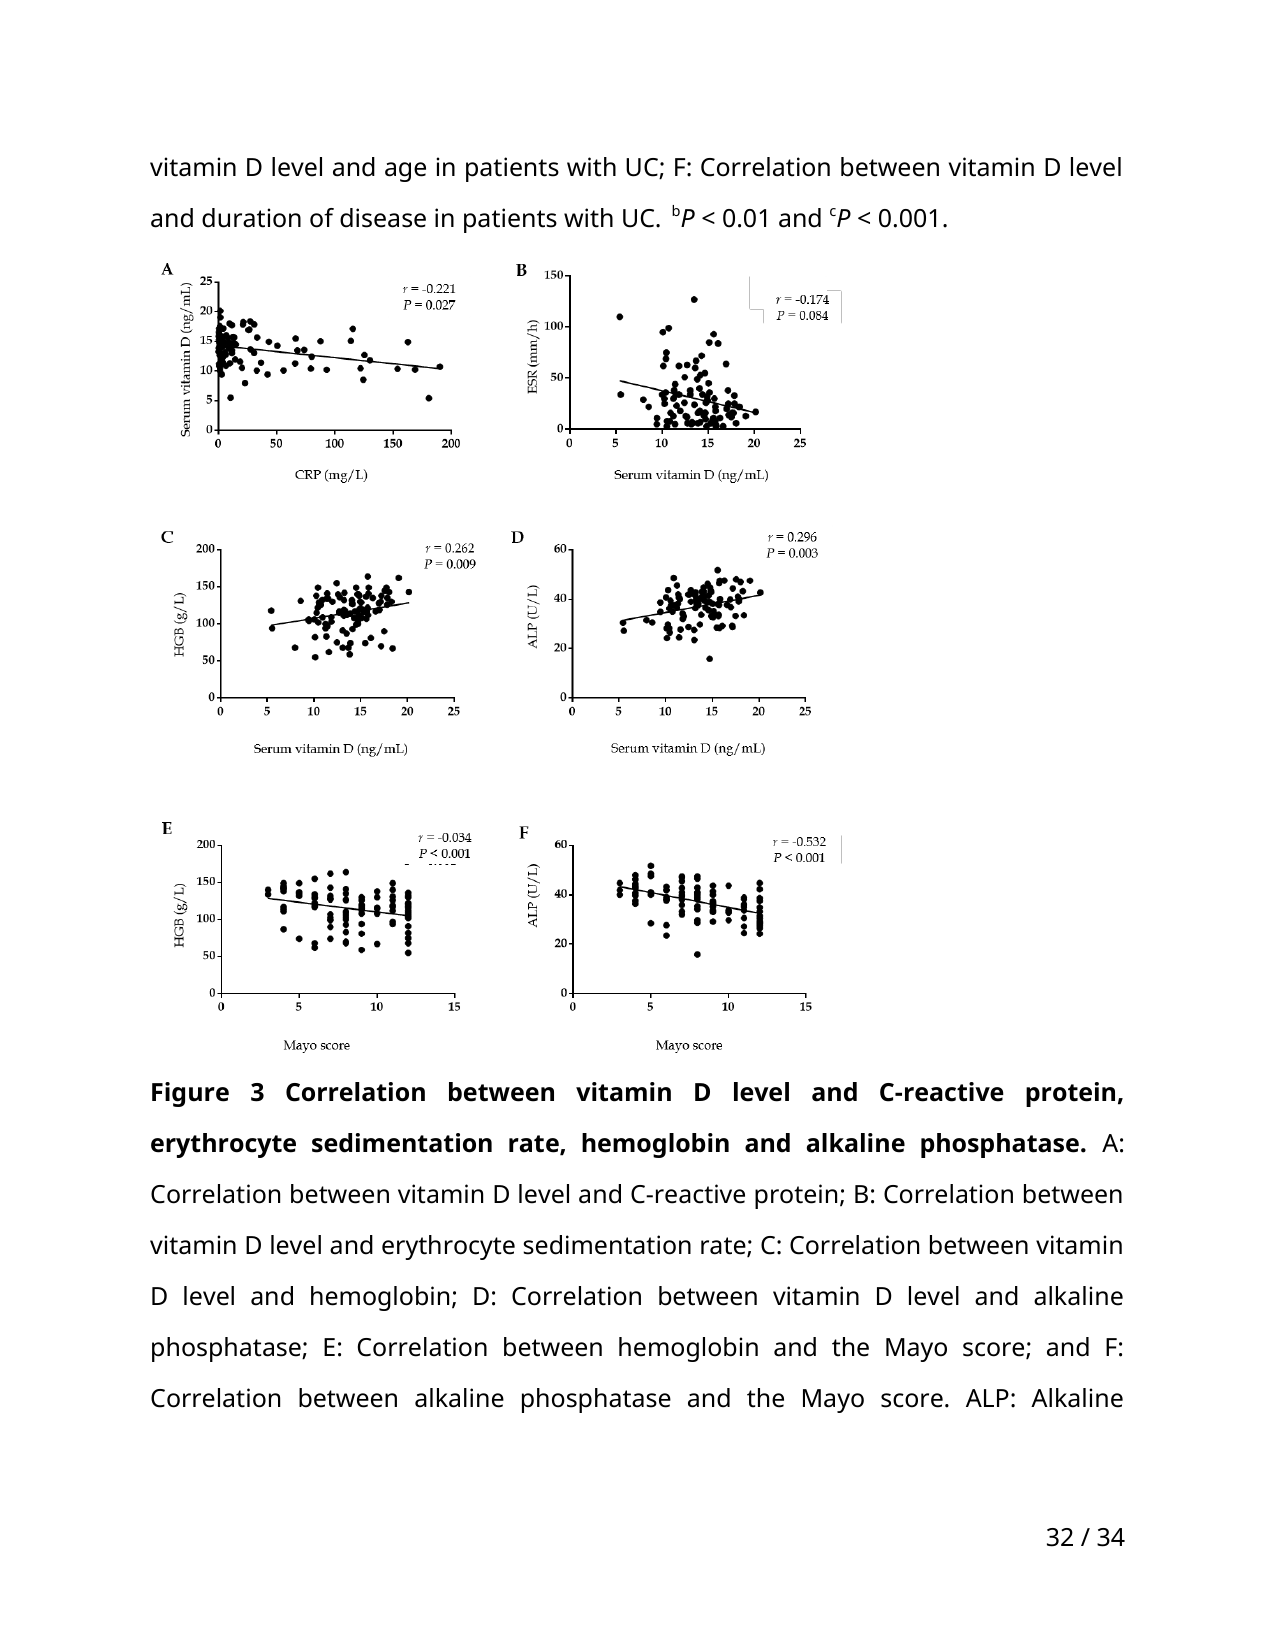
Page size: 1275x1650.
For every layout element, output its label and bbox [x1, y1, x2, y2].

picture [150, 252, 844, 1061]
text [150, 1075, 1125, 1415]
text [150, 150, 1125, 235]
